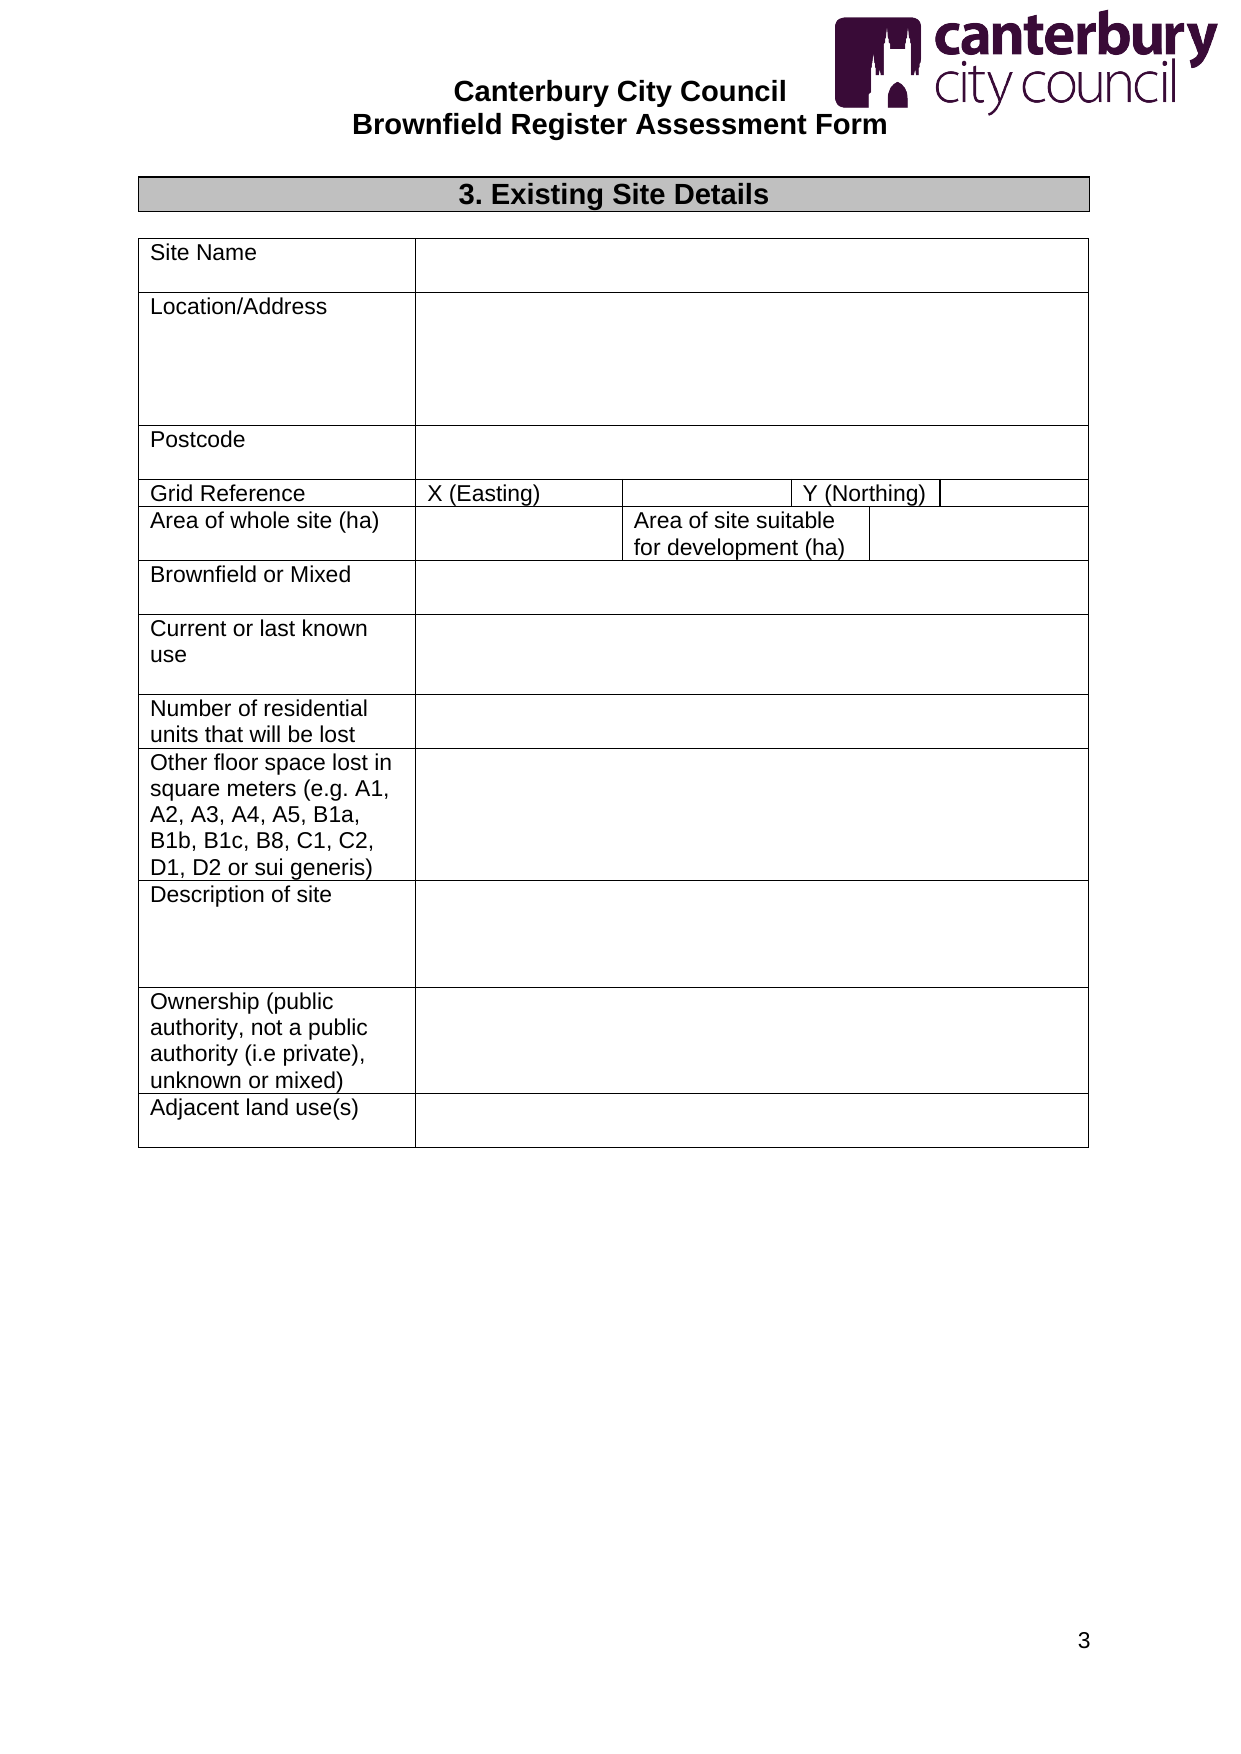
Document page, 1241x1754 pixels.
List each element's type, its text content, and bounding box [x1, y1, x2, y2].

table_cell Current or last known use [139, 615, 415, 694]
table_cell [941, 480, 1088, 506]
table_header [416, 239, 1088, 292]
table_cell [416, 1094, 1088, 1147]
table_header 3. Existing Site Details [139, 178, 1089, 211]
table_cell Area of whole site (ha) [139, 507, 415, 560]
table_cell [416, 293, 1088, 425]
table_cell [416, 749, 1088, 880]
table_cell Ownership (public authority, not a public authority (i.e private), unknown or mixed) [139, 988, 415, 1093]
table_cell Brownfield or Mixed [139, 561, 415, 613]
table_cell Adjacent land use(s) [139, 1094, 415, 1147]
table_cell Description of site [139, 881, 415, 987]
table_cell [416, 507, 622, 560]
table_cell [623, 480, 791, 506]
table_cell Number of residential units that will be lost [139, 695, 415, 747]
table_cell [416, 615, 1088, 694]
table_cell [416, 881, 1088, 987]
table_cell X (Easting) [416, 480, 622, 506]
table_cell Area of site suitable for development (ha) [623, 507, 869, 560]
table_cell Grid Reference [139, 480, 415, 506]
picture [835, 9, 1218, 116]
table_cell Postcode [139, 426, 415, 479]
table_cell [870, 507, 1088, 560]
table_header Site Name [139, 239, 415, 292]
table_cell [416, 988, 1088, 1093]
table_cell [416, 561, 1088, 613]
table_cell Y (Northing) [792, 480, 939, 506]
table_cell Other floor space lost in square meters (e.g. A1, A2, A3, A4, A5, B1a, B1b, B1c, B8, C1, C2, D1, D2 or sui generis) [139, 749, 415, 880]
table_cell Location/Address [139, 293, 415, 425]
table_cell [416, 695, 1088, 747]
table_cell [416, 426, 1088, 479]
